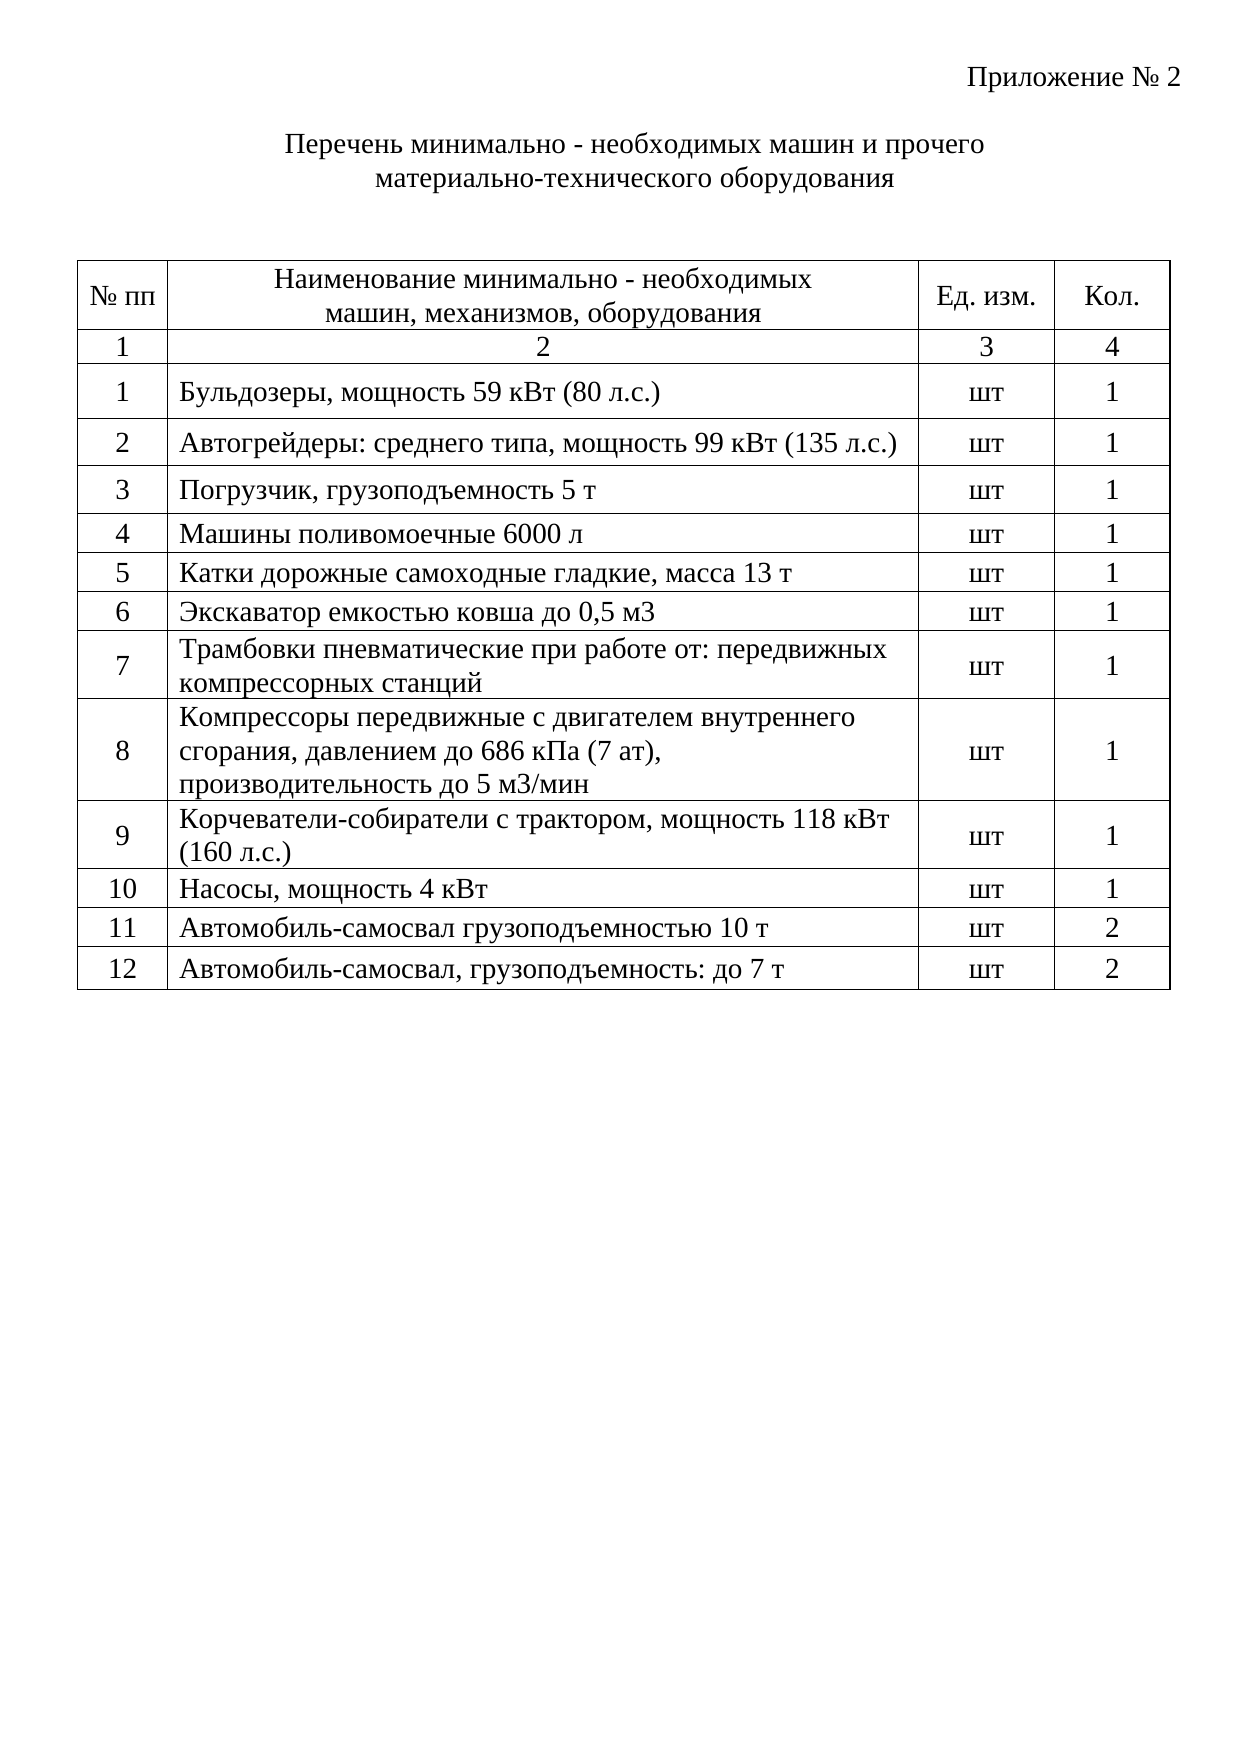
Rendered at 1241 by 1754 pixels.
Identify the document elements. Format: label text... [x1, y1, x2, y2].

table_cell шт [919, 514, 1054, 552]
table_cell Бульдозеры, мощность 59 кВт (80 л.с.) [168, 364, 918, 418]
table_cell Корчеватели-собиратели с трактором, мощность 118 кВт (160 л.с.) [168, 801, 918, 868]
table_cell 1 [1055, 553, 1169, 591]
table_cell 1 [1055, 631, 1169, 698]
table_cell 8 [78, 699, 167, 800]
table_header Ед. изм. [919, 261, 1054, 328]
table_cell Трамбовки пневматические при работе от: передвижных компрессорных станций [168, 631, 918, 698]
table_cell 2 [1055, 947, 1169, 988]
table_cell шт [919, 553, 1054, 591]
table_cell 1 [78, 364, 167, 418]
table_cell 1 [78, 330, 167, 363]
table_cell Погрузчик, грузоподъемность 5 т [168, 466, 918, 513]
table_cell Компрессоры передвижные с двигателем внутреннего сгорания, давлением до 686 кПа (7 ат), производительность до 5 м3/мин [168, 699, 918, 800]
table_header № пп [78, 261, 167, 328]
table_cell Машины поливомоечные 6000 л [168, 514, 918, 552]
table_cell шт [919, 801, 1054, 868]
table_cell Экскаватор емкостью ковша до 0,5 м3 [168, 592, 918, 630]
table_cell шт [919, 419, 1054, 464]
table_cell 1 [1055, 364, 1169, 418]
table_header Наименование минимально - необходимых машин, механизмов, оборудования [168, 261, 918, 328]
table_cell 11 [78, 908, 167, 946]
table_cell 4 [1055, 330, 1169, 363]
table_cell 3 [78, 466, 167, 513]
table_cell 1 [1055, 699, 1169, 800]
table_cell 7 [78, 631, 167, 698]
table_cell Катки дорожные самоходные гладкие, масса 13 т [168, 553, 918, 591]
table_cell 4 [78, 514, 167, 552]
table_cell 2 [1055, 908, 1169, 946]
table_header Кол. [1055, 261, 1169, 328]
table_cell 9 [78, 801, 167, 868]
table_cell 1 [1055, 466, 1169, 513]
table_cell Автогрейдеры: среднего типа, мощность 99 кВт (135 л.с.) [168, 419, 918, 464]
table_cell 6 [78, 592, 167, 630]
table_cell 1 [1055, 419, 1169, 464]
table_cell 12 [78, 947, 167, 988]
table_cell шт [919, 869, 1054, 907]
text материально-технического оборудования [89, 160, 1181, 193]
table_cell 2 [168, 330, 918, 363]
table_cell шт [919, 592, 1054, 630]
text Перечень минимально - необходимых машин и прочего [89, 126, 1181, 160]
table_cell шт [919, 947, 1054, 988]
table_cell шт [919, 364, 1054, 418]
table_cell 10 [78, 869, 167, 907]
table_cell 2 [78, 419, 167, 464]
table_cell Автомобиль-самосвал грузоподъемностью 10 т [168, 908, 918, 946]
table_cell Насосы, мощность 4 кВт [168, 869, 918, 907]
table_cell 1 [1055, 514, 1169, 552]
table_cell 1 [1055, 869, 1169, 907]
table_cell 1 [1055, 801, 1169, 868]
table_cell шт [919, 631, 1054, 698]
table_cell 5 [78, 553, 167, 591]
list Приложение № 2 [89, 59, 1181, 93]
table_cell 1 [1055, 592, 1169, 630]
table_cell шт [919, 908, 1054, 946]
table_cell Автомобиль-самосвал, грузоподъемность: до 7 т [168, 947, 918, 988]
table_cell шт [919, 699, 1054, 800]
table_cell шт [919, 466, 1054, 513]
table_cell 3 [919, 330, 1054, 363]
